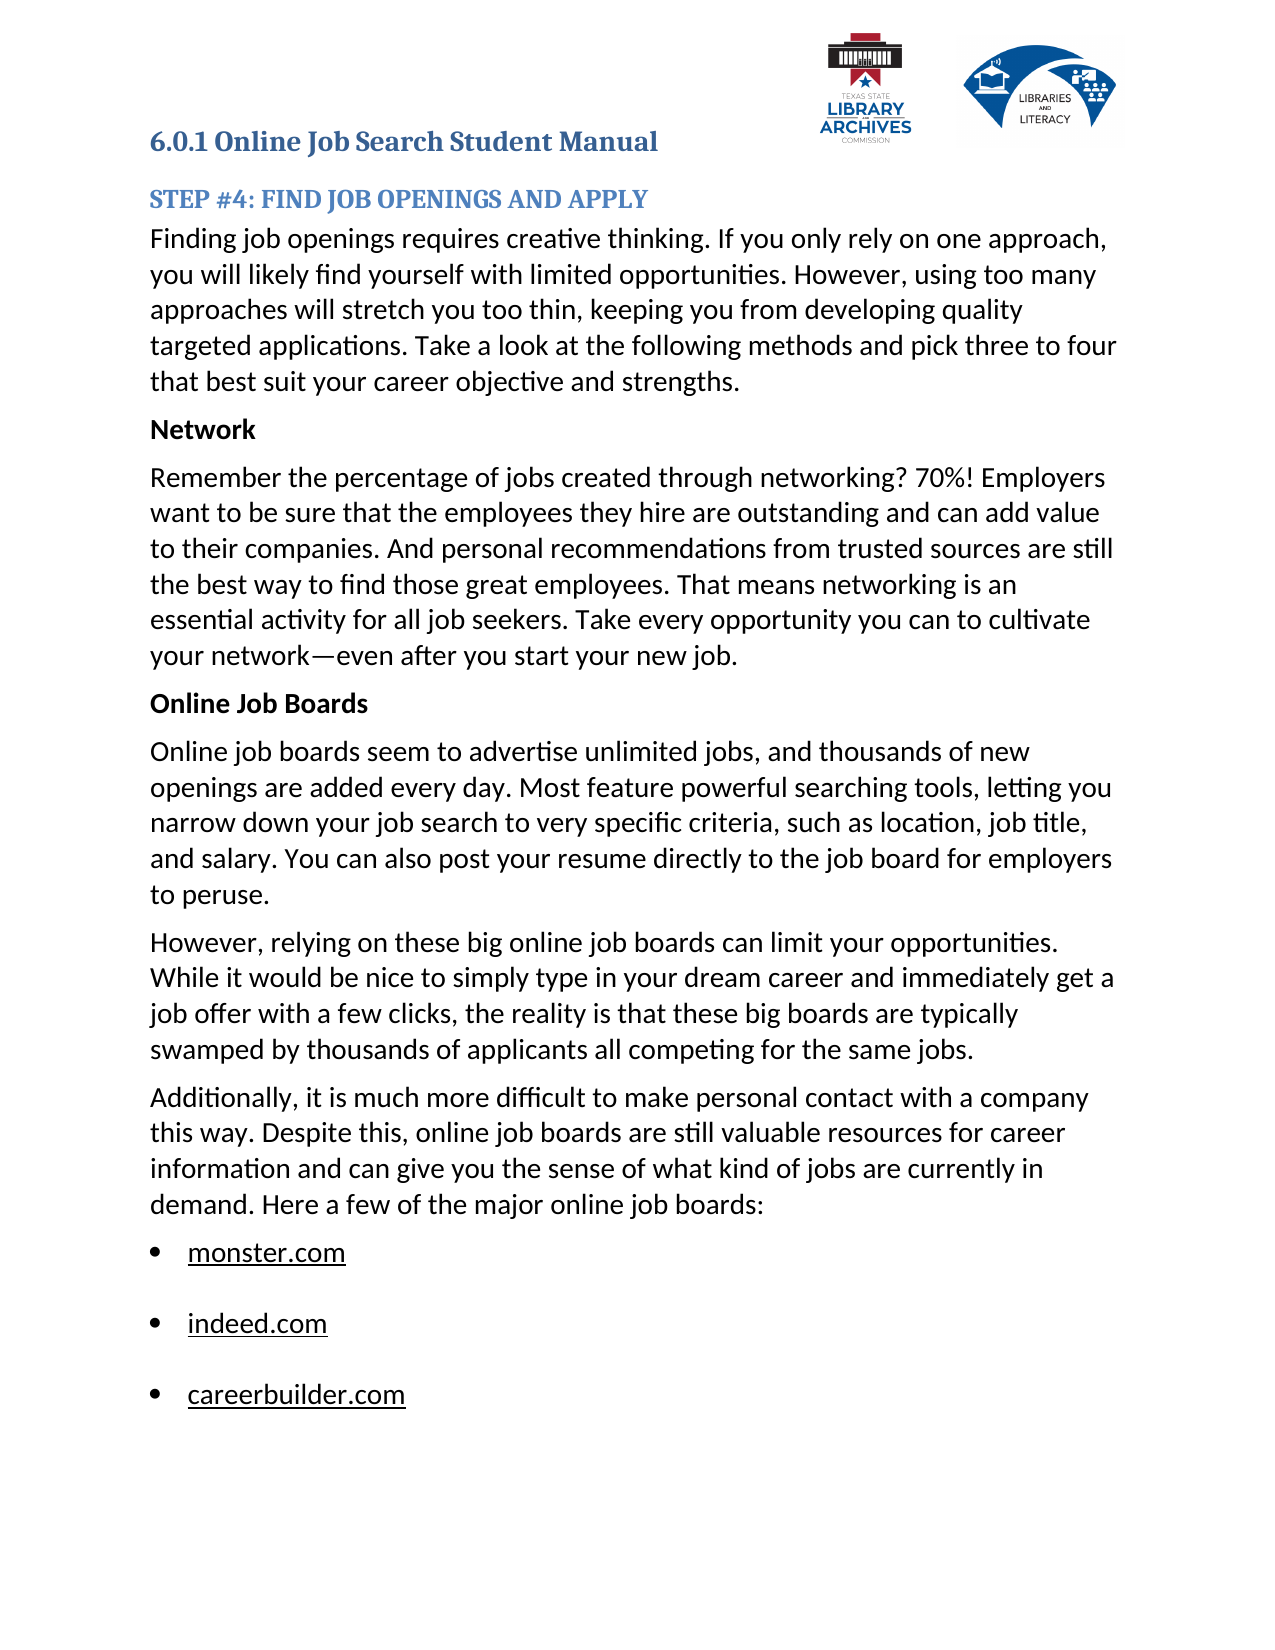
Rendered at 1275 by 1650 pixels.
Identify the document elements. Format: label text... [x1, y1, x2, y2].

list Online job boards seem to advertise unlimited jobs, and thousands of new openings are added every day. Most feature powerful searching tools, letting you narrow down your job search to very specific criteria, such as location, job title, and salary. You can also post your resume directly to the job board for employers to peruse. [150, 733, 1125, 911]
list Online Job Boards [150, 685, 1125, 721]
subtitle STEP #4: FIND JOB OPENINGS AND APPLY [150, 184, 1125, 216]
picture [956, 35, 1125, 148]
list careerbuilder.com [150, 1376, 1125, 1412]
list Finding job openings requires creative thinking. If you only rely on one approach, you will likely find yourself with limited opportunities. However, using too many approaches will stretch you too thin, keeping you from developing quality targeted applications. Take a look at the following methods and pick three to four that best suit your career objective and strengths. [150, 220, 1125, 398]
list However, relying on these big online job boards can limit your opportunities. While it would be nice to simply type in your dream career and immediately get a job offer with a few clicks, the reality is that these big boards are typically swamped by thousands of applicants all competing for the same jobs. [150, 924, 1125, 1066]
list Remember the percentage of jobs created through networking? 70%! Employers want to be sure that the employees they hire are outstanding and can add value to their companies. And personal recommendations from trusted sources are still the best way to find those great employees. That means networking is an essential activity for all job seekers. Take every opportunity you can to cultivate your network—even after you start your new job. [150, 459, 1125, 673]
list Network [150, 411, 1125, 446]
list indeed.com [150, 1305, 1125, 1341]
picture [806, 33, 915, 150]
list Additionally, it is much more difficult to make personal contact with a company this way. Despite this, online job boards are still valuable resources for career information and can give you the sense of what kind of jobs are currently in demand. Here a few of the major online job boards: [150, 1079, 1125, 1221]
list monster.com [150, 1234, 1125, 1269]
